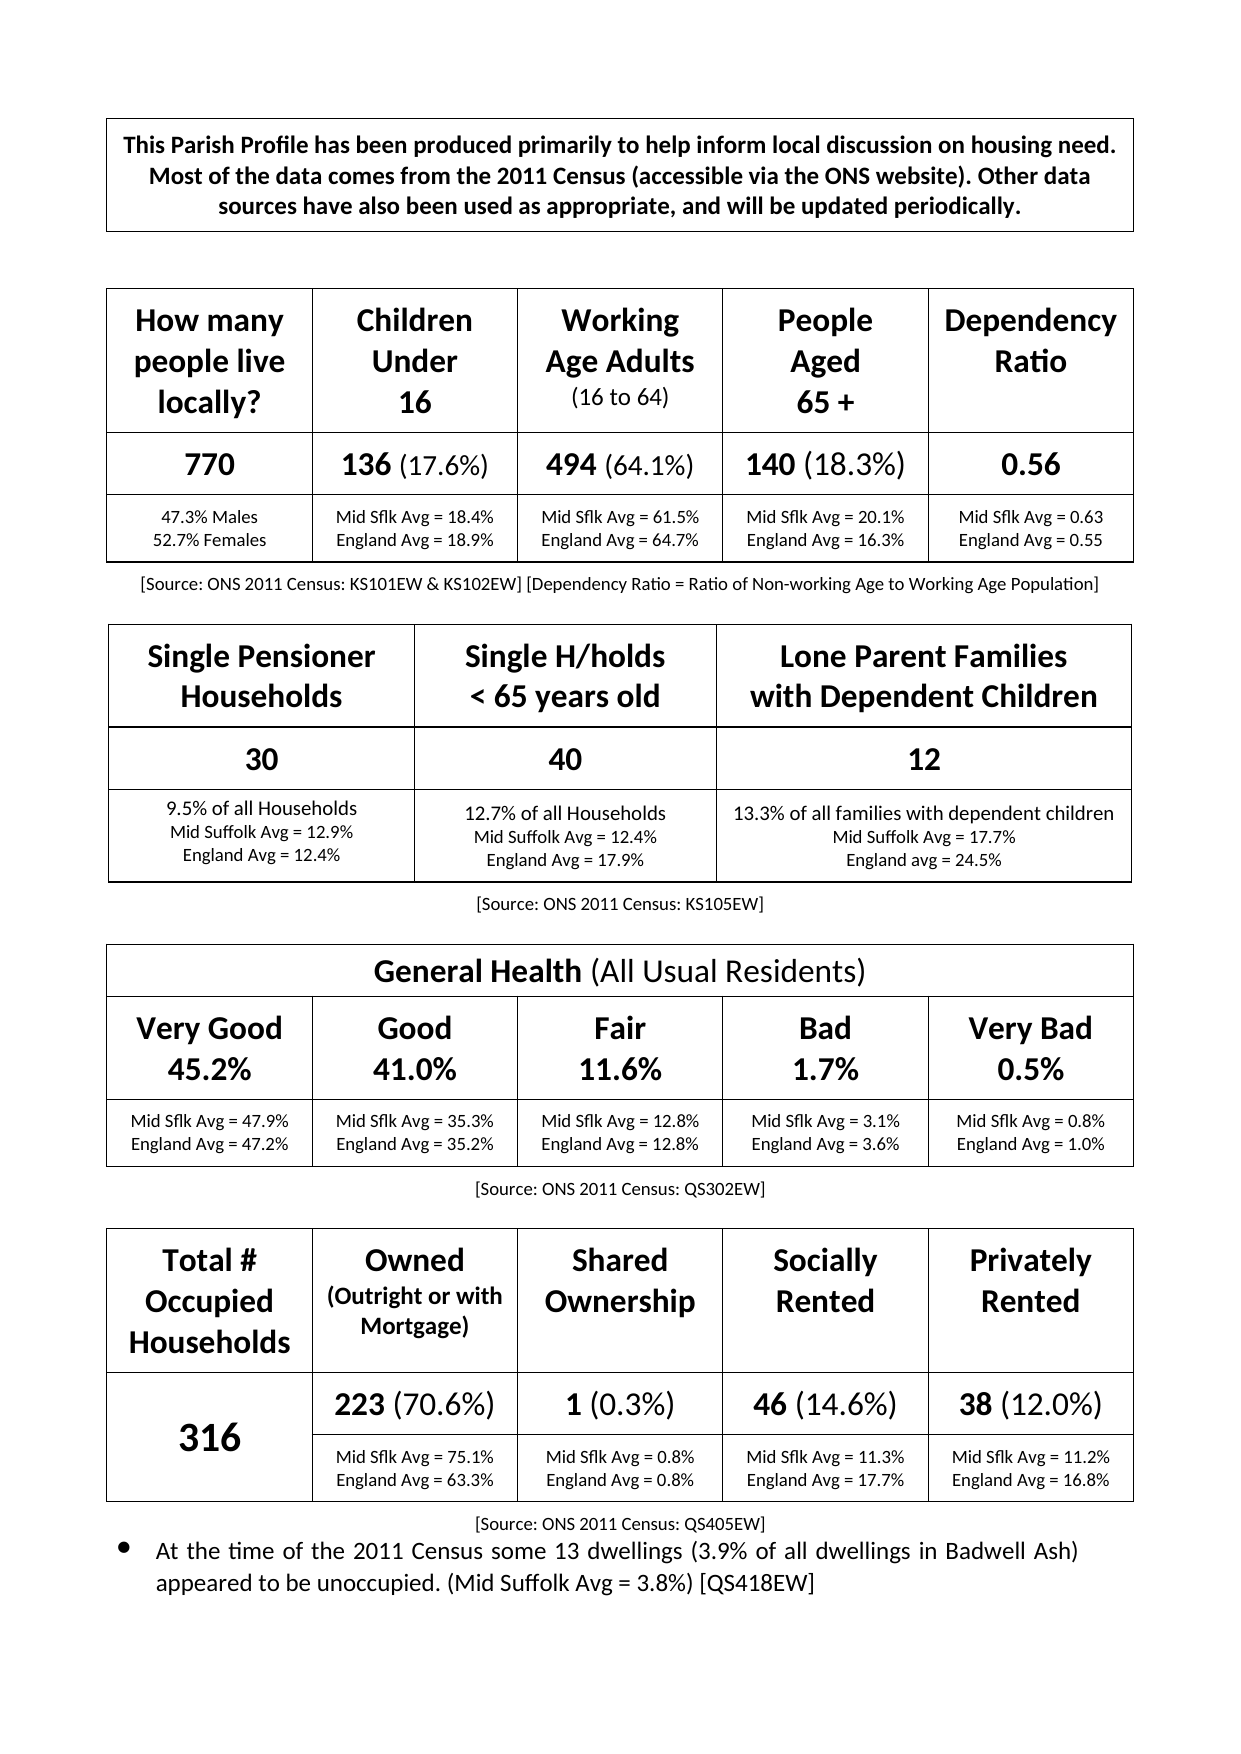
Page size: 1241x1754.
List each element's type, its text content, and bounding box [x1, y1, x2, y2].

table_cell Mid Sflk Avg = 11.3% England Avg = 17.7% [723, 1435, 928, 1501]
table_cell Mid Sflk Avg = 20.1% England Avg = 16.3% [723, 495, 928, 561]
table_cell 494 (64.1%) [518, 433, 722, 494]
table_header Shared Ownership [518, 1229, 722, 1372]
table_cell 13.3% of all families with dependent children Mid Suffolk Avg = 17.7% England avg = 24.5% [717, 790, 1131, 881]
table_cell 12.7% of all Households Mid Suffolk Avg = 12.4% England Avg = 17.9% [415, 790, 716, 881]
table_cell Mid Sflk Avg = 47.9% England Avg = 47.2% [107, 1100, 312, 1166]
table_cell Mid Sflk Avg = 3.1% England Avg = 3.6% [723, 1100, 928, 1166]
text [Source: ONS 2011 Census: QS405EW] [118, 1512, 1122, 1535]
table_cell 1 (0.3%) [518, 1373, 722, 1434]
table_header How many people live locally? [107, 289, 312, 432]
table_cell Mid Sflk Avg = 0.8% England Avg = 0.8% [518, 1435, 722, 1501]
table_cell 46 (14.6%) [723, 1373, 928, 1434]
table_cell 47.3% Males 52.7% Females [107, 495, 312, 561]
table_cell 9.5% of all Households Mid Suffolk Avg = 12.9% England Avg = 12.4% [109, 790, 414, 881]
table_cell 770 [107, 433, 312, 494]
table_cell Very Bad 0.5% [929, 997, 1133, 1098]
table_header Total # Occupied Households [107, 1229, 312, 1372]
table_header Privately Rented [929, 1229, 1133, 1372]
table_cell Mid Sflk Avg = 0.8% England Avg = 1.0% [929, 1100, 1133, 1166]
table_cell Mid Sflk Avg = 61.5% England Avg = 64.7% [518, 495, 722, 561]
table_cell Fair 11.6% [518, 997, 722, 1098]
table_cell 0.56 [929, 433, 1133, 494]
table_header Dependency Ratio [929, 289, 1133, 432]
table_cell 136 (17.6%) [313, 433, 517, 494]
table_header Working Age Adults (16 to 64) [518, 289, 722, 432]
table_cell Mid Sflk Avg = 0.63 England Avg = 0.55 [929, 495, 1133, 561]
text [Source: ONS 2011 Census: KS101EW & KS102EW] [Dependency Ratio = Ratio of Non-working Age to Working Age Population] [118, 573, 1122, 596]
text [Source: ONS 2011 Census: KS105EW] [118, 893, 1122, 916]
table_cell Mid Sflk Avg = 18.4% England Avg = 18.9% [313, 495, 517, 561]
table_cell Mid Sflk Avg = 11.2% England Avg = 16.8% [929, 1435, 1133, 1501]
table_cell Bad 1.7% [723, 997, 928, 1098]
table_cell Mid Sflk Avg = 12.8% England Avg = 12.8% [518, 1100, 722, 1166]
table_header This Parish Profile has been produced primarily to help inform local discussion on housing need. Most of the data comes from the 2011 Census (accessible via the ONS website). Other data sources have also been used as appropriate, and will be updated periodically. [107, 119, 1133, 231]
table_header General Health (All Usual Residents) [107, 945, 1133, 996]
table_cell 38 (12.0%) [929, 1373, 1133, 1434]
list At the time of the 2011 Census some 13 dwellings (3.9% of all dwellings in Badwell Ash) appeared to be unoccupied. (Mid Suffolk Avg = 3.8%) [QS418EW] [118, 1535, 1081, 1597]
table_header Owned (Outright or with Mortgage) [313, 1229, 517, 1372]
table_header Lone Parent Families with Dependent Children [717, 625, 1131, 726]
table_cell 223 (70.6%) [313, 1373, 517, 1434]
table_cell 40 [415, 728, 716, 789]
table_cell 12 [717, 728, 1131, 789]
table_cell Mid Sflk Avg = 75.1% England Avg = 63.3% [313, 1435, 517, 1501]
table_cell Very Good 45.2% [107, 997, 312, 1098]
table_cell 140 (18.3%) [723, 433, 928, 494]
table_header Single Pensioner Households [109, 625, 414, 726]
table_cell Good 41.0% [313, 997, 517, 1098]
table_cell Mid Sflk Avg = 35.3% England Avg = 35.2% [313, 1100, 517, 1166]
table_header Socially Rented [723, 1229, 928, 1372]
text [Source: ONS 2011 Census: QS302EW] [118, 1177, 1122, 1200]
table_header People Aged 65 + [723, 289, 928, 432]
table_header Single H/holds < 65 years old [415, 625, 716, 726]
table_header Children Under 16 [313, 289, 517, 432]
table_cell 316 [107, 1373, 312, 1501]
table_cell 30 [109, 728, 414, 789]
